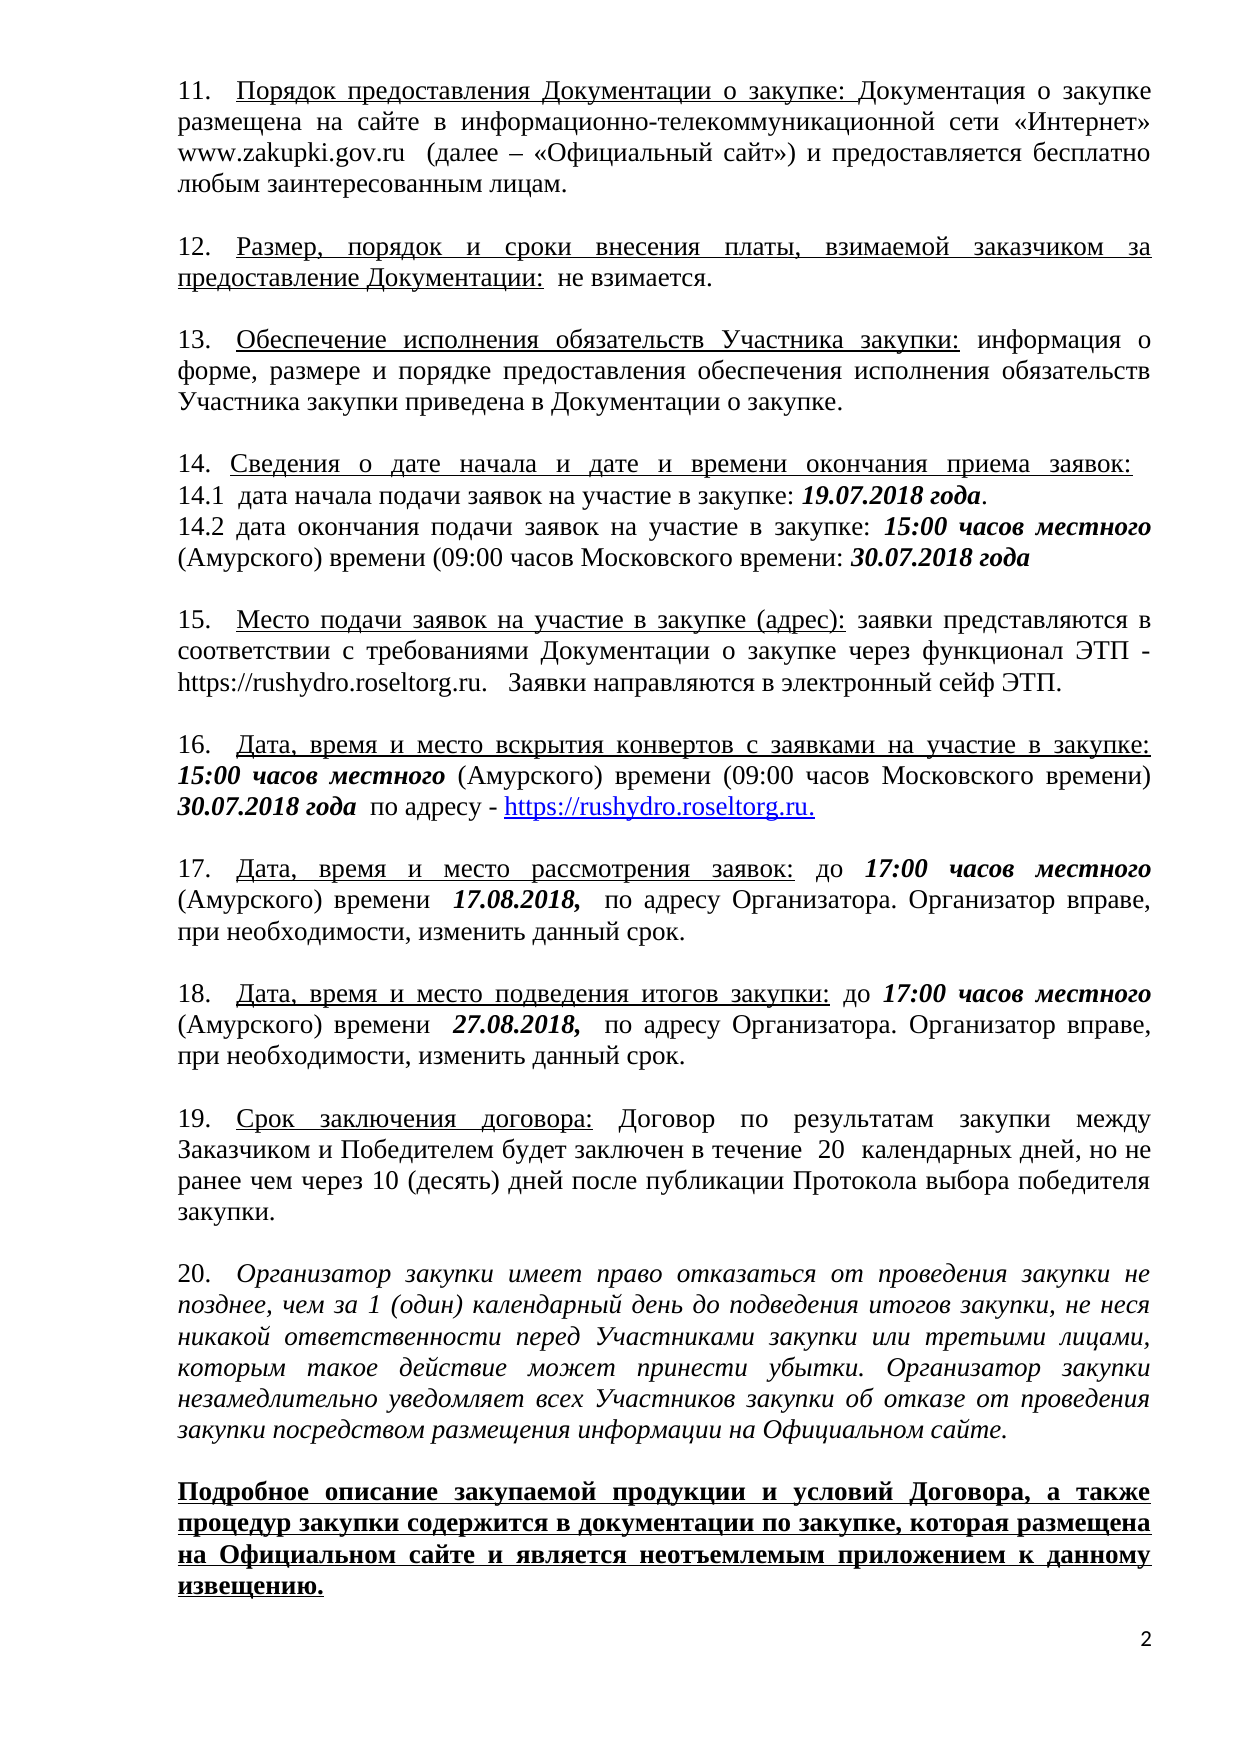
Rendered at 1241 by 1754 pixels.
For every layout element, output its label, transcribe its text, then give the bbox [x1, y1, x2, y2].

list Порядок предоставления Документации о закупке: Документация о закупке размещена на сайте в информационно-телекоммуникационной сети «Интернет» www.zakupki.gov.ru (далее – «Официальный сайт») и предоставляется бесплатно любым заинтересованным лицам. [177, 74, 1152, 198]
list Дата, время и место вскрытия конвертов с заявками на участие в закупке: 15:00 часов местного (Амурского) времени (09:00 часов Московского времени) 30.07.2018 года по адресу - . [177, 728, 1152, 821]
list Дата, время и место рассмотрения заявок: до 17:00 часов местного (Амурского) времени 17.08.2018, по адресу Организатора. Организатор вправе, при необходимости, изменить данный срок. [177, 852, 1152, 946]
text Подробное описание закупаемой продукции и условий Договора, а также процедур закупки содержится в документации по закупке, которая размещена на Официальном сайте и является неотъемлемым приложением к данному извещению. [177, 1475, 1152, 1534]
list Место подачи заявок на участие в закупке (адрес): заявки представляются в соответствии с требованиями Документации о закупке через функционал ЭТП - https://rushydro.roseltorg.ru. Заявки направляются в электронный сейф ЭТП. [177, 603, 1152, 697]
text Подробное описание закупаемой продукции и условий Договора, а также процедур закупки содержится в документации по закупке, которая размещена на Официальном сайте и является неотъемлемым приложением к данному извещению. [177, 1535, 1152, 1565]
text Подробное описание закупаемой продукции и условий Договора, а также процедур закупки содержится в документации по закупке, которая размещена на Официальном сайте и является неотъемлемым приложением к данному извещению. [177, 1566, 1152, 1600]
list 14.2 дата окончания подачи заявок на участие в закупке: 15:00 часов местного (Амурского) времени (09:00 часов Московского времени: 30.07.2018 года [177, 510, 1152, 572]
list Организатор закупки имеет право отказаться от проведения закупки не позднее, чем за 1 (один) календарный день до подведения итогов закупки, не неся никакой ответственности перед Участниками закупки или третьими лицами, которым такое действие может принести убытки. Организатор закупки незамедлительно уведомляет всех Участников закупки об отказе от проведения закупки посредством размещения информации на Официальном сайте. [177, 1257, 1152, 1444]
list Размер, порядок и сроки внесения платы, взимаемой заказчиком за предоставление Документации: не взимается. [177, 229, 1152, 292]
list Срок заключения договора: Договор по результатам закупки между Заказчиком и Победителем будет заключен в течение 20 календарных дней, но не ранее чем через 10 (десять) дней после публикации Протокола выбора победителя закупки. [177, 1102, 1152, 1226]
list Обеспечение исполнения обязательств Участника закупки: информация о форме, размере и порядке предоставления обеспечения исполнения обязательств Участника закупки приведена в Документации о закупке. [177, 323, 1152, 416]
list Дата, время и место подведения итогов закупки: до 17:00 часов местного (Амурского) времени 27.08.2018, по адресу Организатора. Организатор вправе, при необходимости, изменить данный срок. [177, 977, 1152, 1071]
list 14. Сведения о дате начала и дате и времени окончания приема заявок: 14.1 дата начала подачи заявок на участие в закупке: 19.07.2018 года. [177, 448, 1152, 510]
